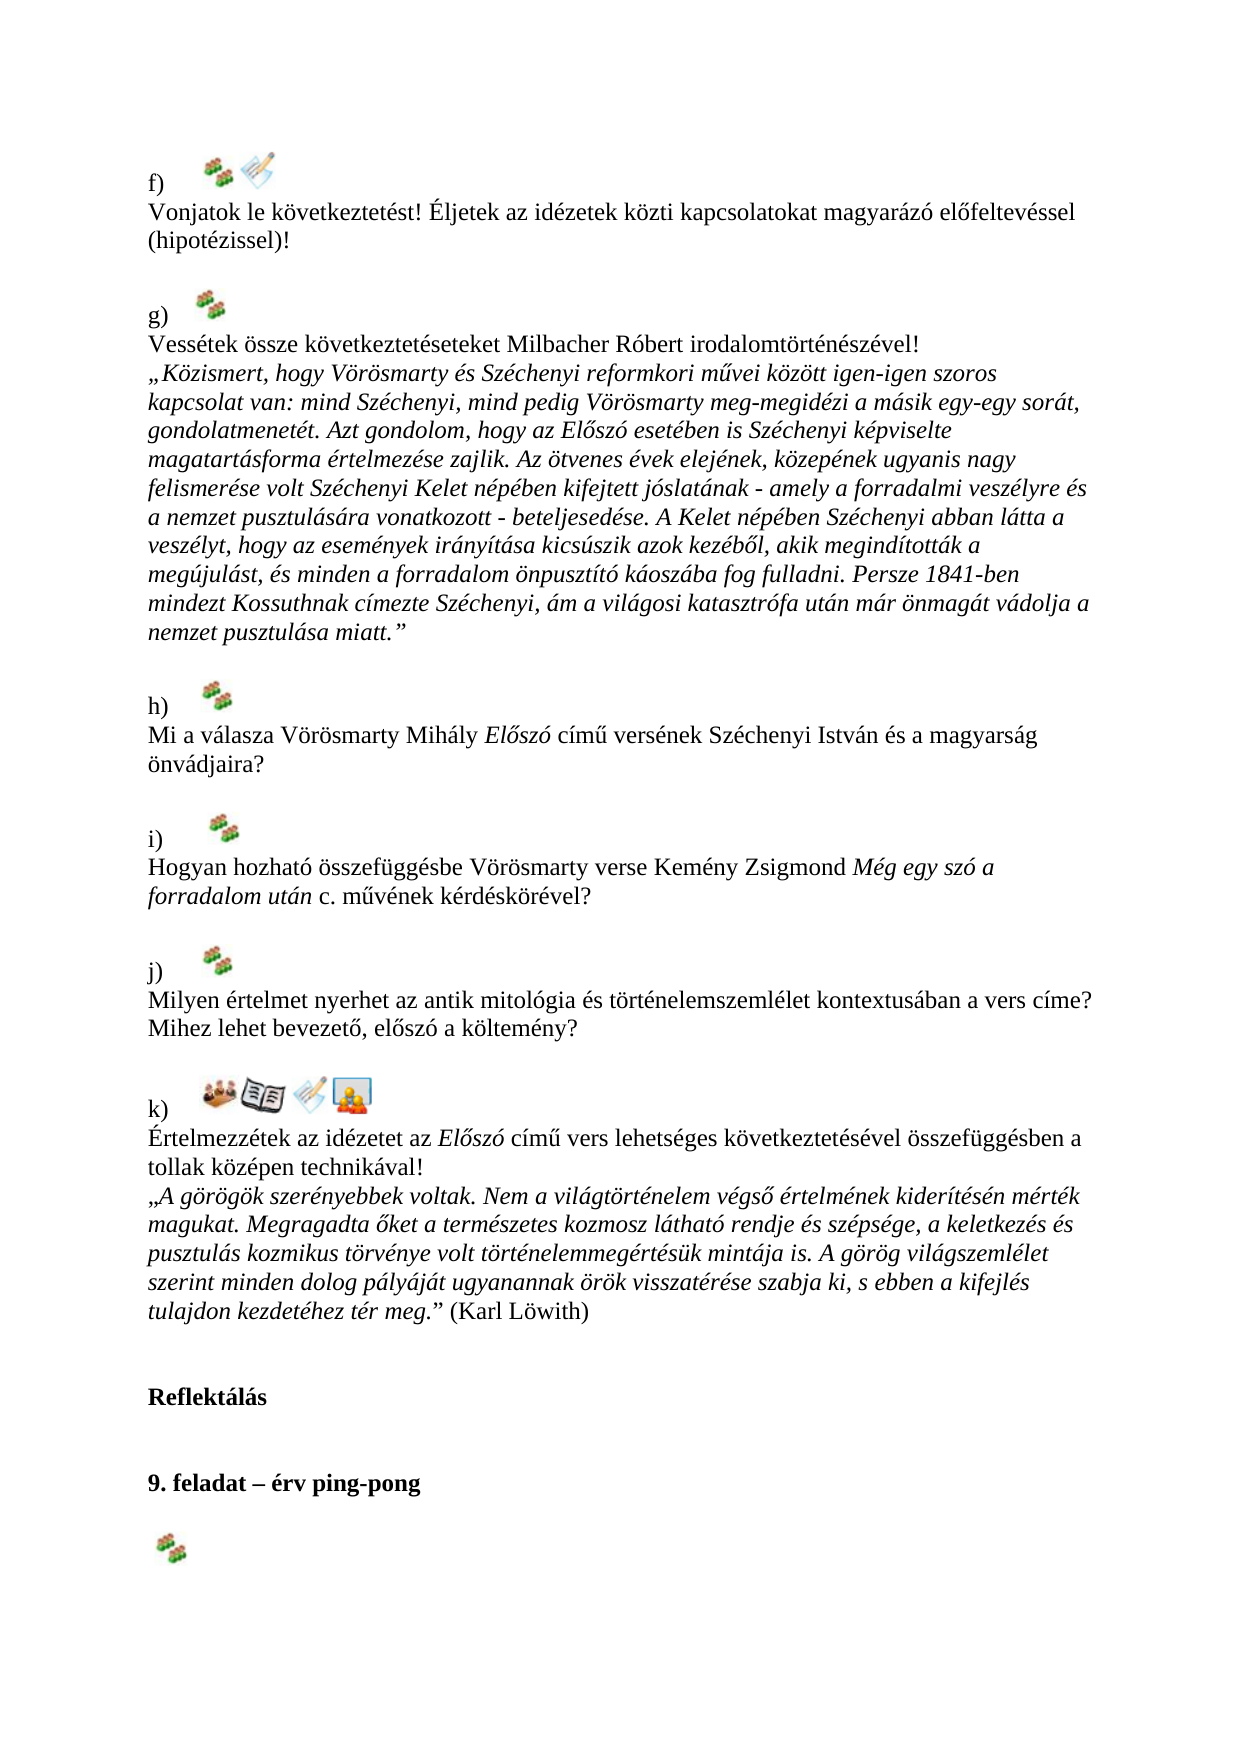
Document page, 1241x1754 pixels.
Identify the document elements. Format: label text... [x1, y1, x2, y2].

text h) [148, 674, 1093, 720]
text j) [148, 939, 1093, 985]
picture [147, 1525, 195, 1567]
text 9. feladat – érv ping-pong [148, 1468, 1093, 1497]
text k) [148, 1071, 1093, 1123]
text Vessétek össze következtetéseteket Milbacher Róbert irodalomtörténészével! [148, 329, 1093, 358]
picture [193, 1071, 378, 1118]
text Vonjatok le következtetést! Éljetek az idézetek közti kapcsolatokat magyarázó előfeltevéssel (hipotézissel)! [148, 197, 1093, 254]
text Reflektálás [148, 1382, 1093, 1411]
text Mi a válasza Vörösmarty Mihály Előszó című versének Széchenyi István és a magyarság önvádjaira? [148, 720, 1093, 778]
picture [200, 806, 245, 847]
picture [194, 938, 238, 980]
picture [193, 674, 238, 715]
text „Közismert, hogy Vörösmarty és Széchenyi reformkori művei között igen-igen szoros kapcsolat van: mind Széchenyi, mind pedig Vörösmarty meg-megidézi a másik egy-egy sorát, gondolatmenetét. Azt gondolom, hogy az Előszó esetében is Széchenyi képviselte magatartásforma értelmezése zajlik. Az ötvenes évek elejének, közepének ugyanis nagy felismerése volt Széchenyi Kelet népében kifejtett jóslatának - amely a forradalmi veszélyre és a nemzet pusztulására vonatkozott - beteljesedése. A Kelet népében Széchenyi abban látta a veszélyt, hogy az események irányítása kicsúszik azok kezéből, akik megindították a megújulást, és minden a forradalom önpusztító káoszába fog fulladni. Persze 1841-ben mindezt Kossuthnak címezte Széchenyi, ám a világosi katasztrófa után már önmagát vádolja a nemzet pusztulása miatt.” [148, 358, 1093, 645]
picture [187, 283, 231, 324]
picture [195, 147, 282, 192]
text i) [148, 806, 1093, 852]
text „A görögök szerényebbek voltak. Nem a világtörténelem végső értelmének kiderítésén mérték magukat. Megragadta őket a természetes kozmosz látható rendje és szépsége, a keletkezés és pusztulás kozmikus törvénye volt történelemmegértésük mintája is. A görög világszemlélet szerint minden dolog pályáját ugyanannak örök visszatérése szabja ki, s ebben a kifejlés tulajdon kezdetéhez tér meg.” (Karl Löwith) [148, 1181, 1093, 1324]
text Hogyan hozható összefüggésbe Vörösmarty verse Kemény Zsigmond Még egy szó a forradalom után c. művének kérdéskörével? [148, 852, 1093, 910]
text f) [148, 148, 1093, 197]
text Milyen értelmet nyerhet az antik mitológia és történelemszemlélet kontextusában a vers címe? Mihez lehet bevezető, előszó a költemény? [148, 985, 1093, 1042]
text g) [148, 283, 1093, 329]
text Értelmezzétek az idézetet az Előszó című vers lehetséges következtetésével összefüggésben a tollak középen technikával! [148, 1123, 1093, 1181]
